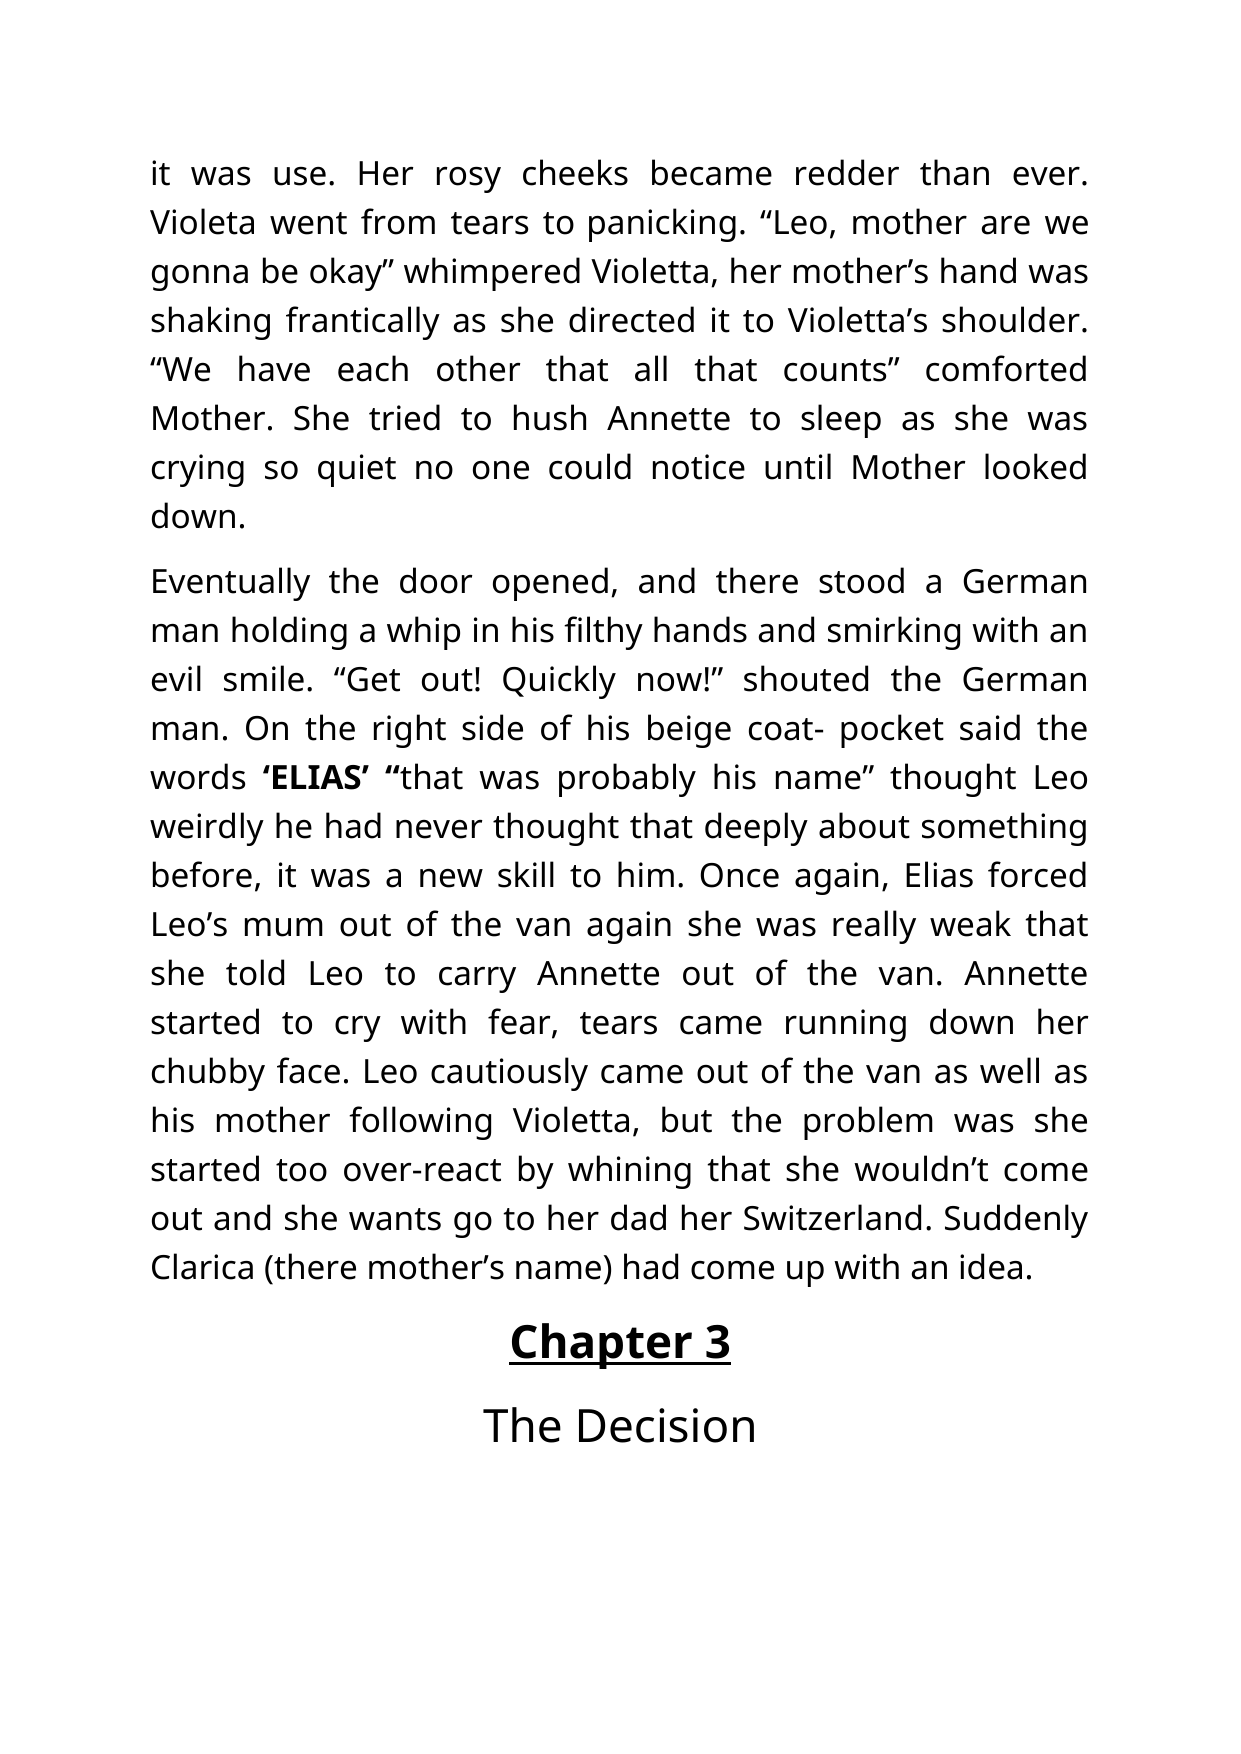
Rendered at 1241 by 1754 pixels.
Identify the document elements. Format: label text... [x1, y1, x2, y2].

text Chapter 3 [150, 1309, 1090, 1372]
text The Decision [150, 1393, 1090, 1456]
text Eventually the door opened, and there stood a German man holding a whip in his filthy hands and smirking with an evil smile. “Get out! Quickly now!” shouted the German man. On the right side of his beige coat- pocket said the words ‘ELIAS’ “that was probably his name” thought Leo weirdly he had never thought that deeply about something before, it was a new skill to him. Once again, Elias forced Leo’s mum out of the van again she was really weak that she told Leo to carry Annette out of the van. Annette started to cry with fear, tears came running down her chubby face. Leo cautiously came out of the van as well as his mother following Violetta, but the problem was she started too over-react by whining that she wouldn’t come out and she wants go to her dad her Switzerland. Suddenly Clarica (there mother’s name) had come up with an idea. [150, 558, 1090, 1289]
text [150, 150, 1090, 538]
